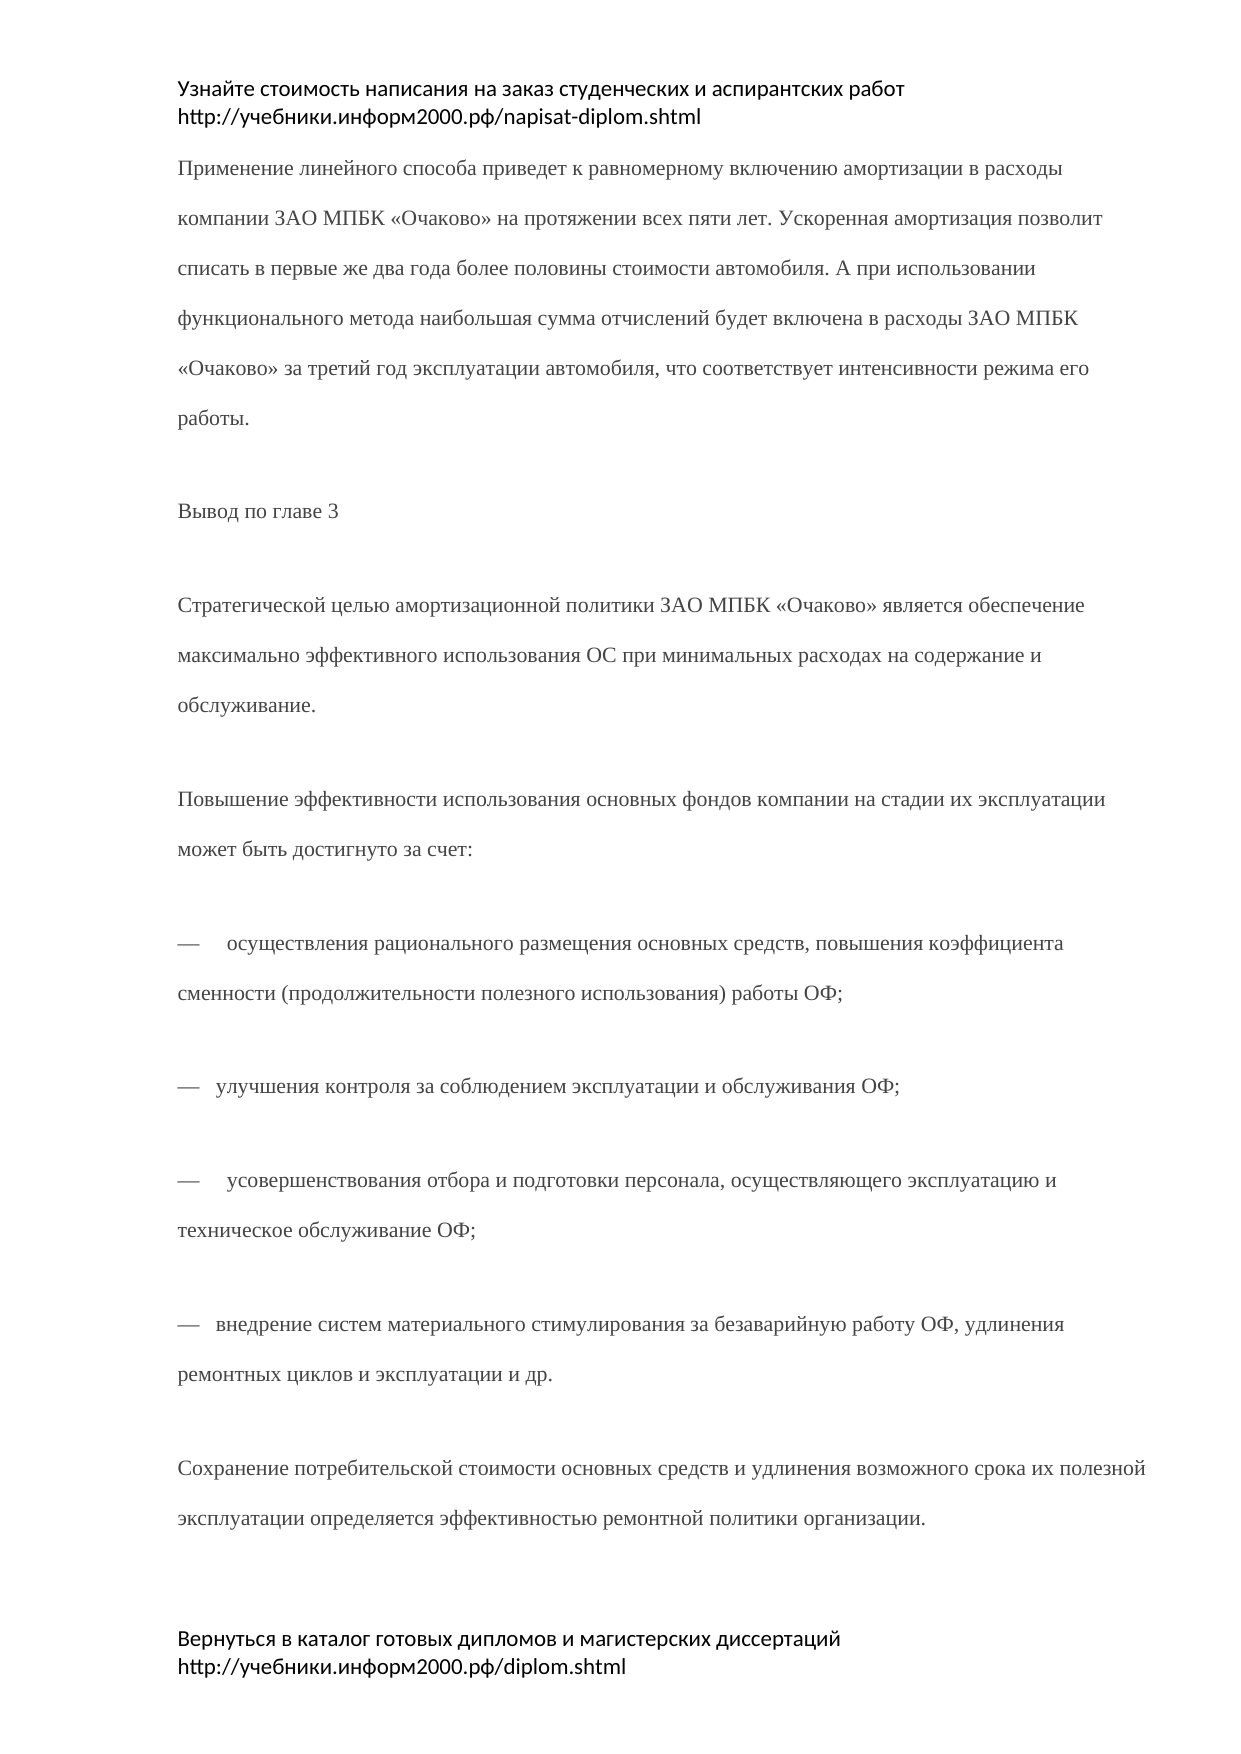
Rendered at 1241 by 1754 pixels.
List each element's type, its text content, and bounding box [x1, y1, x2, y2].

text — улучшения контроля за соблюдением эксплуатации и обслуживания ОФ; [177, 1048, 1152, 1098]
text Вывод по главе 3 [177, 473, 1152, 523]
text — осуществления рационального размещения основных средств, повышения коэффициента сменности (продолжительности полезного использования) работы ОФ; [177, 905, 1152, 1005]
text Применение линейного способа приведет к равномерному включению амортизации в расходы компании ЗАО МПБК «Очаково» на протяжении всех пяти лет. Ускоренная амортизация позволит списать в первые же два года более половины стоимости автомобиля. А при использовании функционального метода наибольшая сумма отчислений будет включена в расходы ЗАО МПБК «Очаково» за третий год эксплуатации автомобиля, что соответствует интенсивности режима его работы. [177, 130, 1152, 430]
text Повышение эффективности использования основных фондов компании на стадии их эксплуатации может быть достигнуто за счет: [177, 761, 1152, 861]
text — внедрение систем материального стимулирования за безаварийную работу ОФ, удлинения ремонтных циклов и эксплуатации и др. [177, 1286, 1152, 1386]
text Стратегической целью амортизационной политики ЗАО МПБК «Очаково» является обеспечение максимально эффективного использования ОС при минимальных расходах на содержание и обслуживание. [177, 567, 1152, 717]
text — усовершенствования отбора и подготовки персонала, осуществляющего эксплуатацию и техническое обслуживание ОФ; [177, 1142, 1152, 1242]
text Сохранение потребительской стоимости основных средств и удлинения возможного срока их полезной эксплуатации определяется эффективностью ремонтной политики организации. [177, 1430, 1152, 1530]
